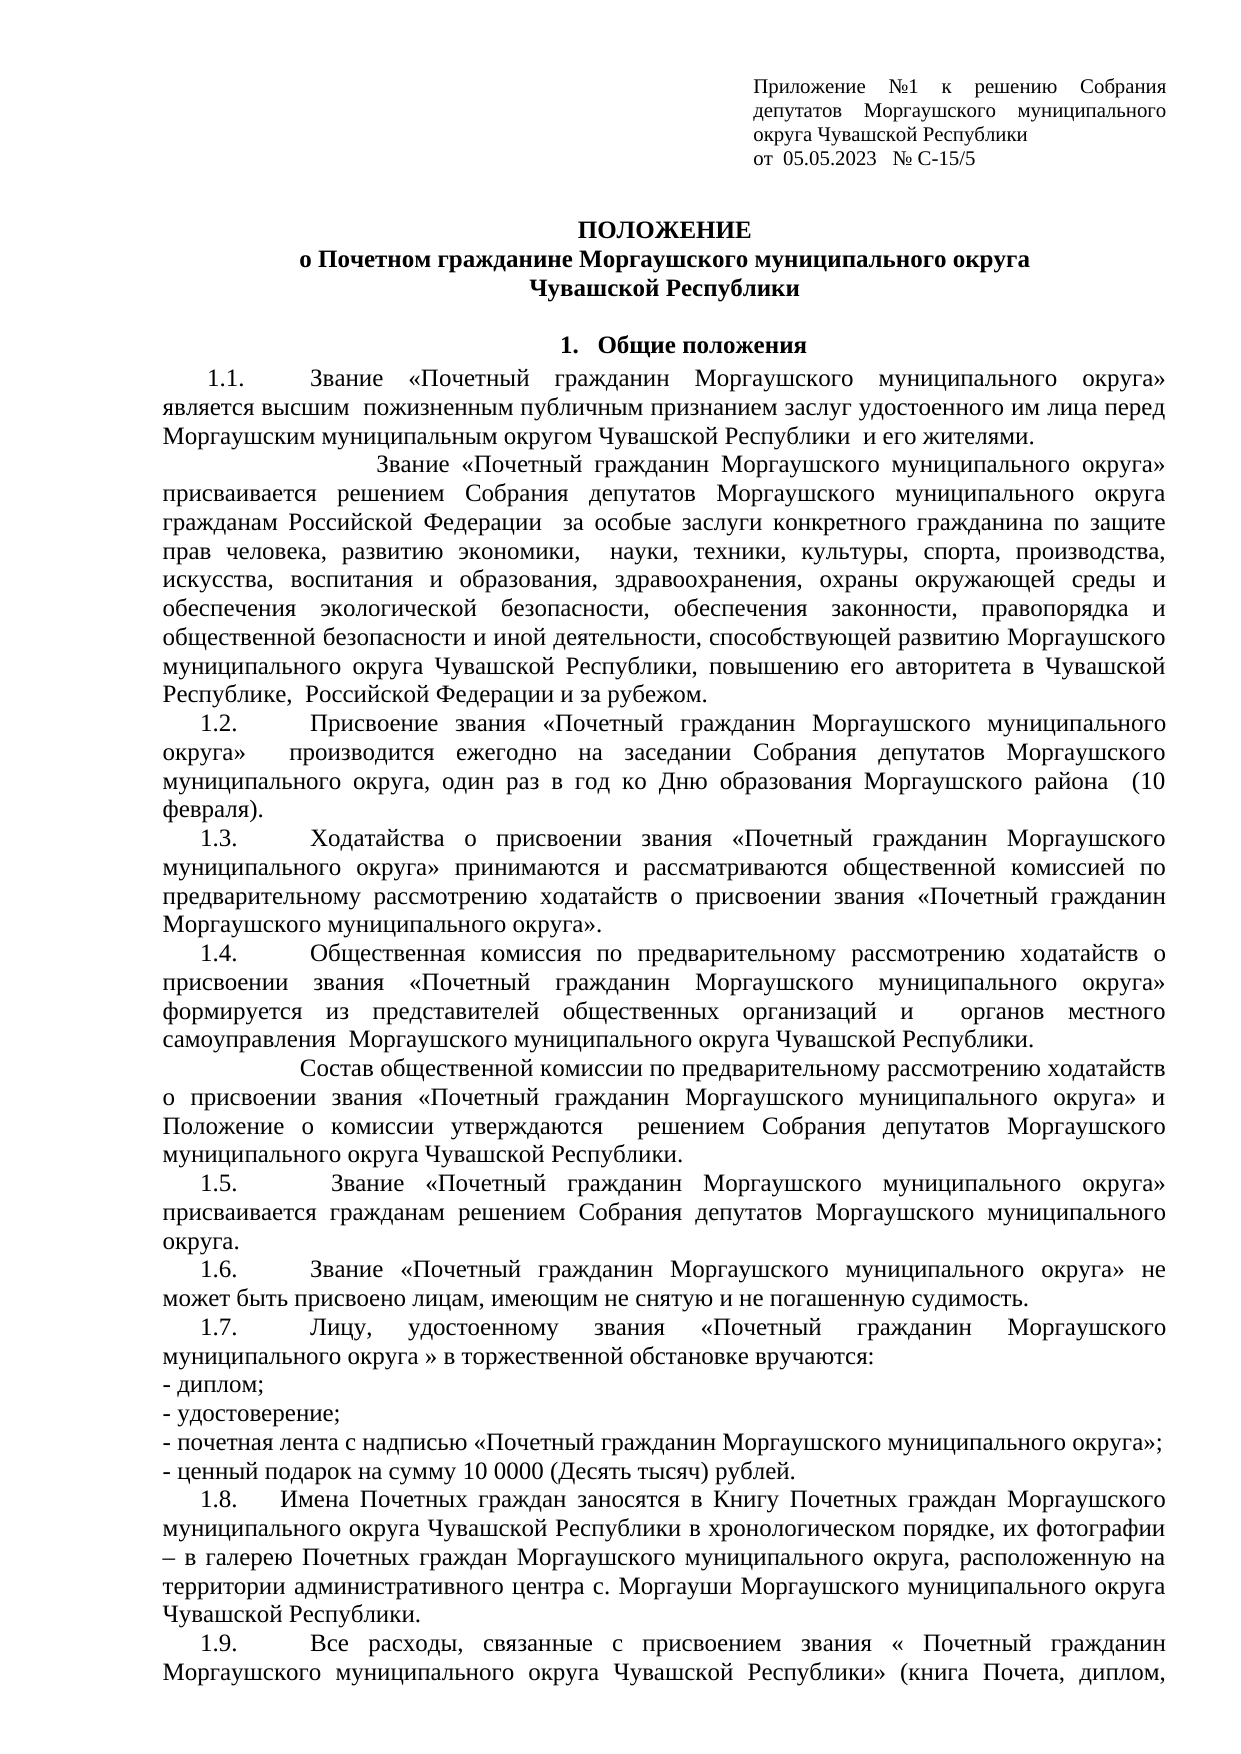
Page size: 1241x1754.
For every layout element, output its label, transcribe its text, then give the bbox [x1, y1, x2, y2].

list - удостоверение; [162, 1398, 1167, 1427]
list Общественная комиссия по предварительному рассмотрению ходатайств о присвоении звания «Почетный гражданин Моргаушского муниципального округа» формируется из представителей общественных организаций и органов местного самоуправления Моргаушского муниципального округа Чувашской Республики. [162, 938, 1167, 1053]
list Звание «Почетный гражданин Моргаушского муниципального округа» не может быть присвоено лицам, имеющим не снятую и не погашенную судимость. [162, 1254, 1167, 1312]
subtitle Приложение №1 к решению Собрания депутатов Моргаушского муниципального округа Чувашской Республики [753, 74, 1167, 146]
list 1.8. Имена Почетных граждан заносятся в Книгу Почетных граждан Моргаушского муниципального округа Чувашской Республики в хронологическом порядке, их фотографии – в галерею Почетных граждан Моргаушского муниципального округа, расположенную на территории административного центра с. Моргауши Моргаушского муниципального округа Чувашской Республики. [162, 1484, 1167, 1628]
list Звание «Почетный гражданин Моргаушского муниципального округа» является высшим пожизненным публичным признанием заслуг удостоенного им лица перед Моргаушским муниципальным округом Чувашской Республики и его жителями. [162, 363, 1167, 449]
list - диплом; [162, 1369, 1167, 1398]
text Чувашской Республики [162, 273, 1167, 301]
list Лицу, удостоенному звания «Почетный гражданин Моргаушского муниципального округа » в торжественной обстановке вручаются: [162, 1312, 1167, 1369]
list Состав общественной комиссии по предварительному рассмотрению ходатайств о присвоении звания «Почетный гражданин Моргаушского муниципального округа» и Положение о комиссии утверждаются решением Собрания депутатов Моргаушского муниципального округа Чувашской Республики. [162, 1053, 1167, 1168]
subtitle от 05.05.2023 № С-15/5 [753, 146, 1167, 170]
list Звание «Почетный гражданин Моргаушского муниципального округа» присваивается решением Собрания депутатов Моргаушского муниципального округа гражданам Российской Федерации за особые заслуги конкретного гражданина по защите прав человека, развитию экономики, науки, техники, культуры, спорта, производства, искусства, воспитания и образования, здравоохранения, охраны окружающей среды и обеспечения экологической безопасности, обеспечения законности, правопорядка и общественной безопасности и иной деятельности, способствующей развитию Моргаушского муниципального округа Чувашской Республики, повышению его авторитета в Чувашской Республике, Российской Федерации и за рубежом. [162, 449, 1167, 708]
text ПОЛОЖЕНИЕ [162, 215, 1167, 244]
text о Почетном гражданине Моргаушского муниципального округа [162, 244, 1167, 273]
list Присвоение звания «Почетный гражданин Моргаушского муниципального округа» производится ежегодно на заседании Собрания депутатов Моргаушского муниципального округа, один раз в год ко Дню образования Моргаушского района (10 февраля). [162, 708, 1167, 823]
list - почетная лента с надписью «Почетный гражданин Моргаушского муниципального округа»; [162, 1427, 1167, 1456]
list Звание «Почетный гражданин Моргаушского муниципального округа» присваивается гражданам решением Собрания депутатов Моргаушского муниципального округа. [162, 1168, 1167, 1254]
list Общие положения [200, 330, 1167, 359]
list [162, 1628, 1167, 1686]
list - ценный подарок на сумму 10 0000 (Десять тысяч) рублей. [162, 1456, 1167, 1484]
list Ходатайства о присвоении звания «Почетный гражданин Моргаушского муниципального округа» принимаются и рассматриваются общественной комиссией по предварительному рассмотрению ходатайств о присвоении звания «Почетный гражданин Моргаушского муниципального округа». [162, 823, 1167, 938]
